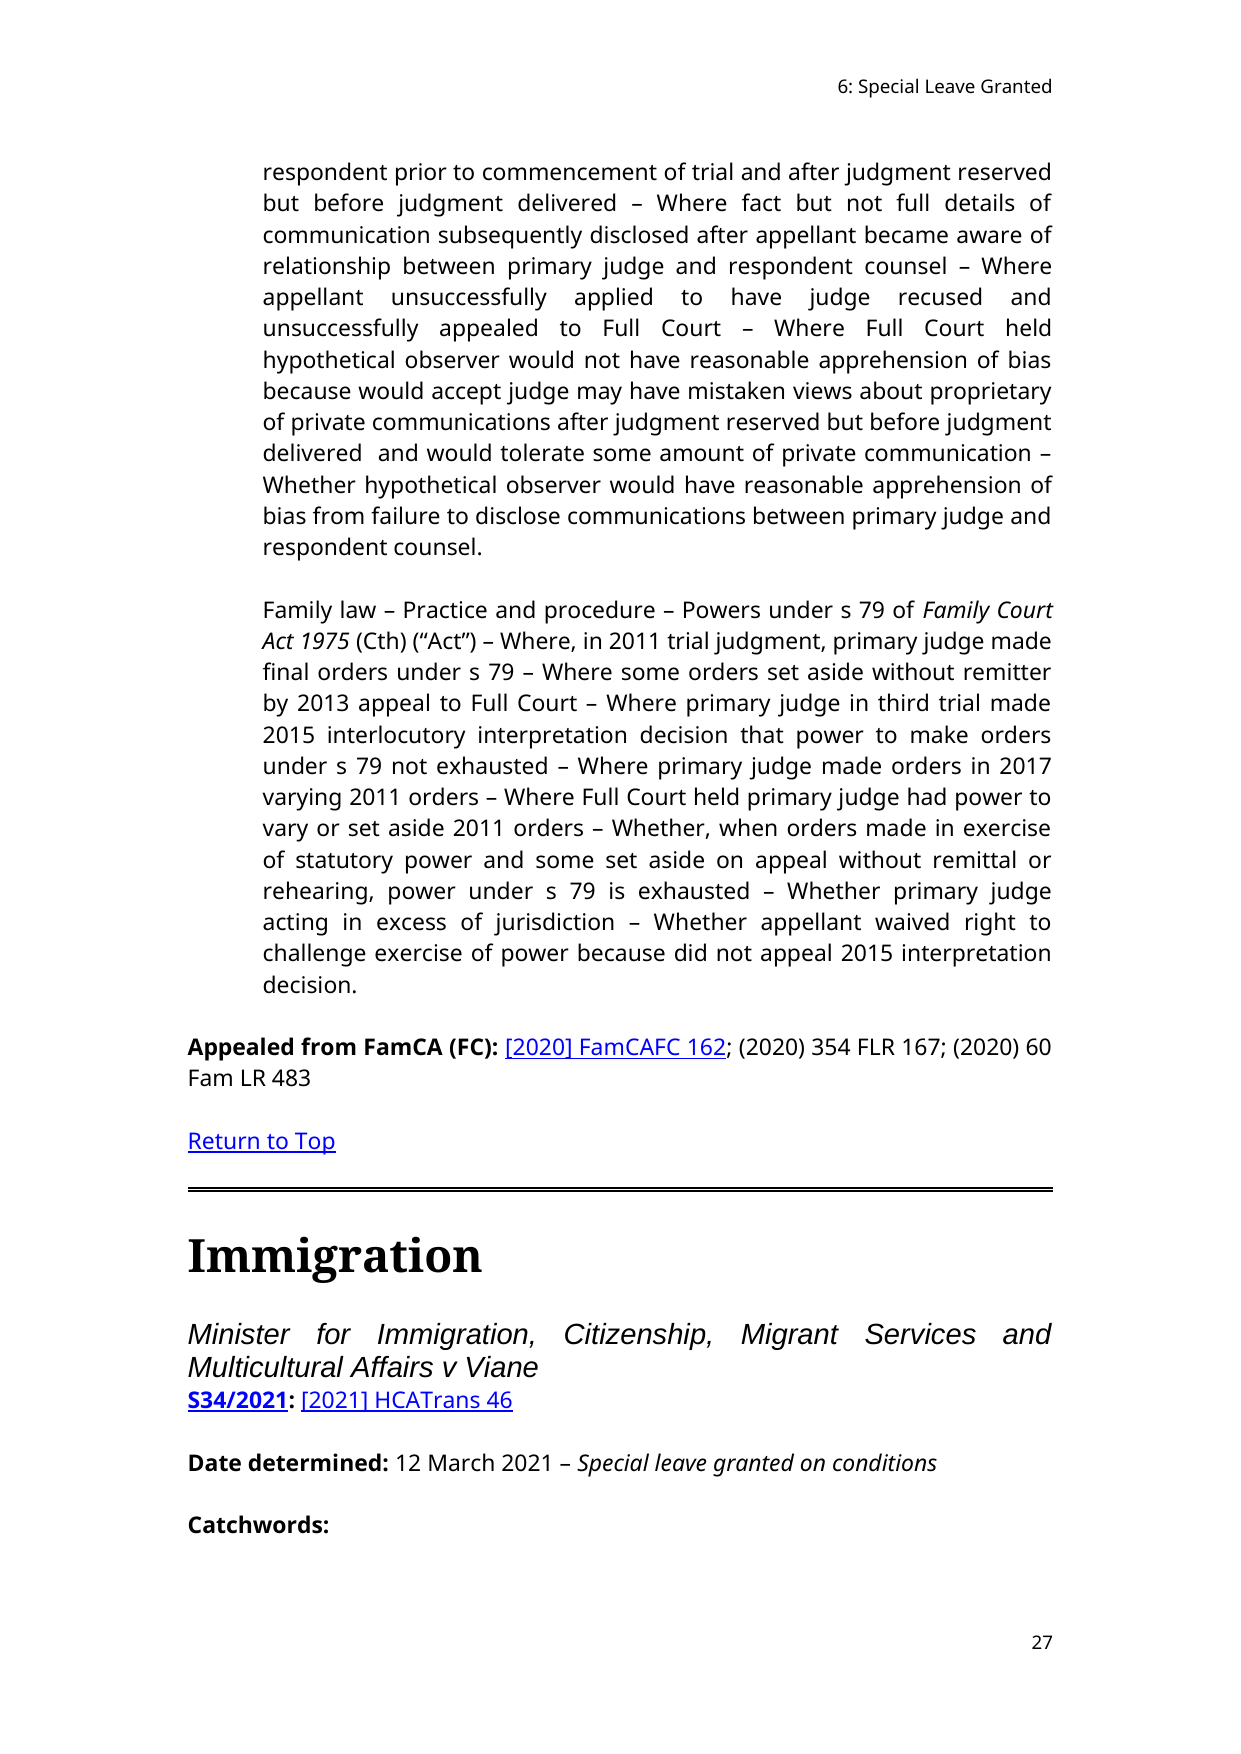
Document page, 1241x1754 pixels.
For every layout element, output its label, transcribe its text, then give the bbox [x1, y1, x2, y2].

text Return to Top [187, 1125, 1053, 1156]
subtitle Immigration [187, 1223, 1053, 1286]
text S34/2021: [2021] HCATrans 46 [187, 1384, 1053, 1415]
subtitle Minister for Immigration, Citizenship, Migrant Services and Multicultural Affairs v Viane [187, 1317, 1053, 1384]
text Date determined: 12 March 2021 – Special leave granted on conditions [187, 1446, 1053, 1478]
text Family law – Practice and procedure – Powers under s 79 of Family Court Act 1975 (Cth) (“Act”) – Where, in 2011 trial judgment, primary judge made final orders under s 79 – Where some orders set aside without remitter by 2013 appeal to Full Court – Where primary judge in third trial made 2015 interlocutory interpretation decision that power to make orders under s 79 not exhausted – Where primary judge made orders in 2017 varying 2011 orders – Where Full Court held primary judge had power to vary or set aside 2011 orders – Whether, when orders made in exercise of statutory power and some set aside on appeal without remittal or rehearing, power under s 79 is exhausted – Whether primary judge acting in excess of jurisdiction – Whether appellant waived right to challenge exercise of power because did not appeal 2015 interpretation decision. [262, 593, 1053, 1000]
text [262, 156, 1053, 562]
text Appealed from FamCA (FC): [2020] FamCAFC 162; (2020) 354 FLR 167; (2020) 60 Fam LR 483 [187, 1031, 1053, 1093]
text Catchwords: [187, 1509, 1053, 1540]
